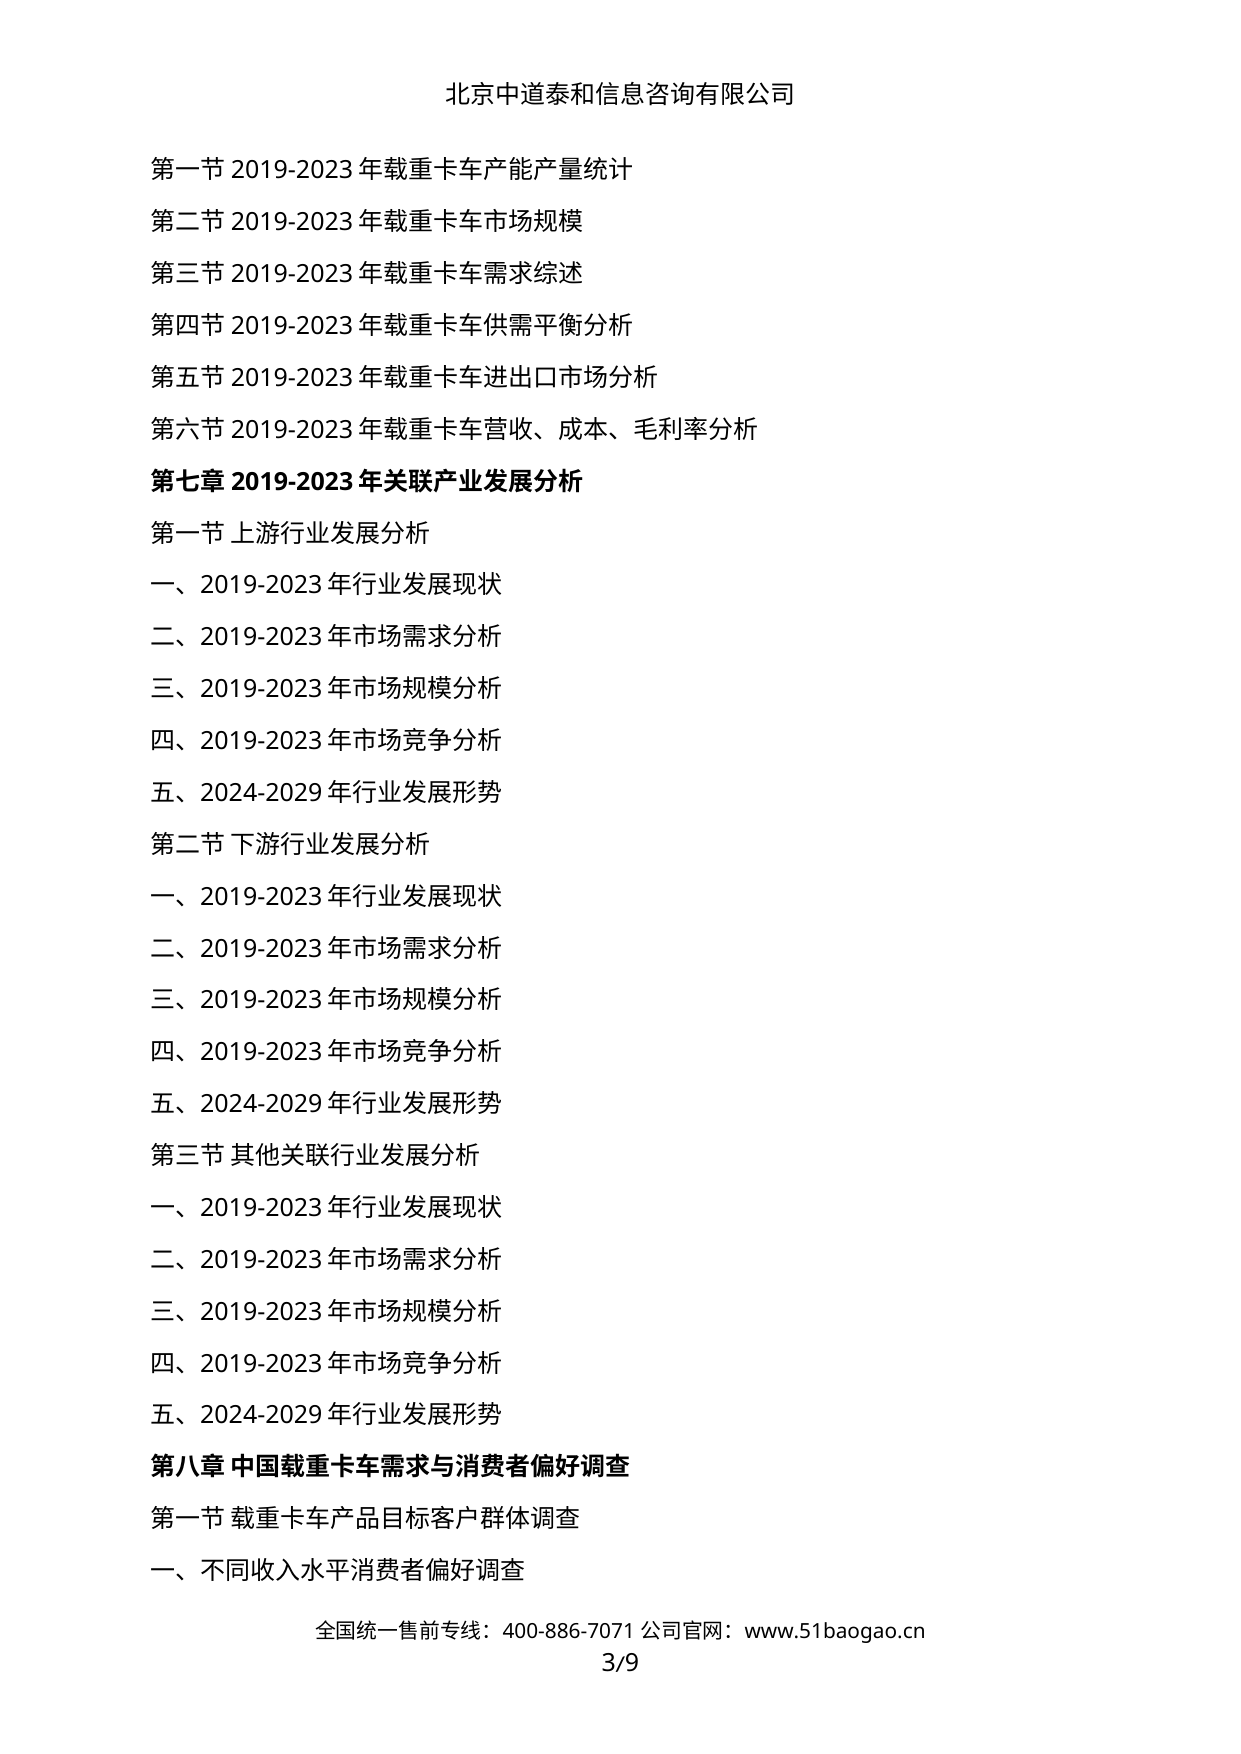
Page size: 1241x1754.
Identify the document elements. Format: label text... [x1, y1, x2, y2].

text 第四节 2019-2023年载重卡车供需平衡分析 [150, 306, 1090, 342]
text 第七章 2019-2023年关联产业发展分析 [150, 461, 1090, 497]
text 五、2024-2029年行业发展形势 [150, 1395, 1090, 1431]
text 第一节 载重卡车产品目标客户群体调查 [150, 1499, 1090, 1535]
text 第三节 其他关联行业发展分析 [150, 1136, 1090, 1172]
text 第三节 2019-2023年载重卡车需求综述 [150, 254, 1090, 290]
text 一、不同收入水平消费者偏好调查 [150, 1551, 1090, 1587]
text 第八章 中国载重卡车需求与消费者偏好调查 [150, 1447, 1090, 1483]
text 一、2019-2023年行业发展现状 [150, 565, 1090, 601]
text 四、2019-2023年市场竞争分析 [150, 1343, 1090, 1379]
text 一、2019-2023年行业发展现状 [150, 1187, 1090, 1224]
text 二、2019-2023年市场需求分析 [150, 617, 1090, 653]
text 第一节 2019-2023年载重卡车产能产量统计 [150, 150, 1090, 186]
text 五、2024-2029年行业发展形势 [150, 1084, 1090, 1120]
text 第二节 下游行业发展分析 [150, 824, 1090, 861]
text 四、2019-2023年市场竞争分析 [150, 1032, 1090, 1068]
text 第六节 2019-2023年载重卡车营收、成本、毛利率分析 [150, 409, 1090, 446]
text 二、2019-2023年市场需求分析 [150, 928, 1090, 964]
text 三、2019-2023年市场规模分析 [150, 1291, 1090, 1327]
text 三、2019-2023年市场规模分析 [150, 669, 1090, 705]
text 第二节 2019-2023年载重卡车市场规模 [150, 202, 1090, 238]
text 第五节 2019-2023年载重卡车进出口市场分析 [150, 357, 1090, 394]
text 三、2019-2023年市场规模分析 [150, 980, 1090, 1016]
text 一、2019-2023年行业发展现状 [150, 876, 1090, 912]
text 四、2019-2023年市场竞争分析 [150, 721, 1090, 757]
text 二、2019-2023年市场需求分析 [150, 1239, 1090, 1276]
text 五、2024-2029年行业发展形势 [150, 772, 1090, 809]
text 第一节 上游行业发展分析 [150, 513, 1090, 549]
